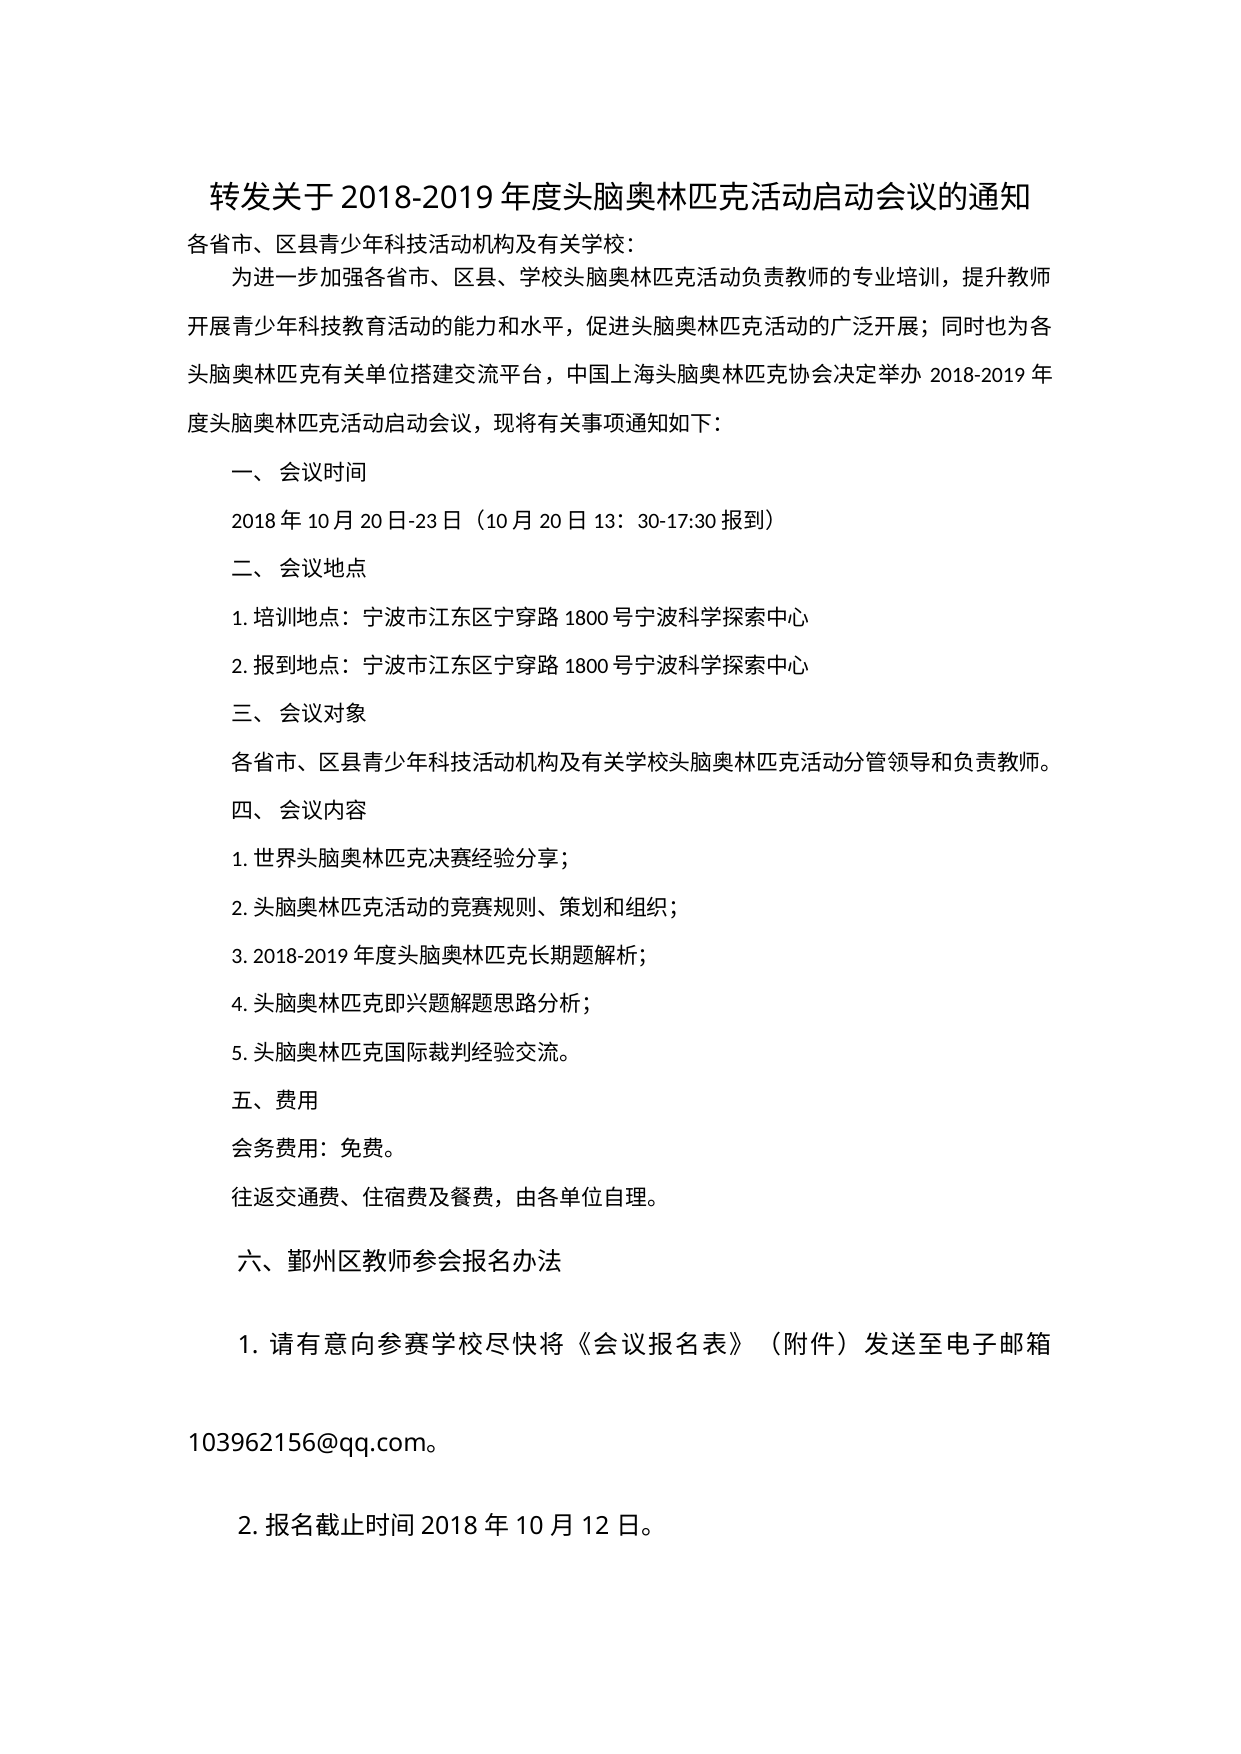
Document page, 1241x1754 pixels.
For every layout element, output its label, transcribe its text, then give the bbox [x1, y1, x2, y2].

text 三、 会议对象 [187, 696, 1053, 728]
text 为进一步加强各省市、区县、学校头脑奥林匹克活动负责教师的专业培训，提升教师开展青少年科技教育活动的能力和水平，促进头脑奥林匹克活动的广泛开展；同时也为各头脑奥林匹克有关单位搭建交流平台，中国上海头脑奥林匹克协会决定举办 2018-2019 年度头脑奥林匹克活动启动会议，现将有关事项通知如下： [187, 259, 1053, 438]
text 转发关于2018-2019年度头脑奥林匹克活动启动会议的通知 [187, 162, 1053, 227]
text 会务费用：免费。 [187, 1131, 1053, 1163]
text 2018 年10月20日-23日（10 月 20 日 13：30-17:30 报到） [187, 502, 1053, 535]
text 一、 会议时间 [187, 454, 1053, 487]
text 3. 2018-2019 年度头脑奥林匹克长期题解析； [187, 937, 1053, 970]
text 2. 头脑奥林匹克活动的竞赛规则、策划和组织； [187, 889, 1053, 922]
text 六、鄞州区教师参会报名办法 [187, 1227, 1053, 1292]
text 各省市、区县青少年科技活动机构及有关学校头脑奥林匹克活动分管领导和负责教师。 [187, 744, 1053, 777]
text 2. 报到地点：宁波市江东区宁穿路 1800号宁波科学探索中心 [187, 647, 1053, 680]
text 4. 头脑奥林匹克即兴题解题思路分析； [187, 986, 1053, 1018]
text 1. 培训地点：宁波市江东区宁穿路 1800号宁波科学探索中心 [187, 599, 1053, 632]
text 2. 报名截止时间 2018 年 10 月 12 日。 [187, 1491, 1053, 1556]
text 各省市、区县青少年科技活动机构及有关学校： [187, 227, 1053, 259]
text 五、费用 [187, 1082, 1053, 1115]
text 二、 会议地点 [187, 551, 1053, 583]
text 往返交通费、住宿费及餐费，由各单位自理。 [187, 1179, 1053, 1212]
text 1. 请有意向参赛学校尽快将《会议报名表》（附件）发送至电子邮箱103962156@qq.com。 [187, 1311, 1053, 1473]
text 四、 会议内容 [187, 792, 1053, 825]
text 5. 头脑奥林匹克国际裁判经验交流。 [187, 1034, 1053, 1067]
text 1. 世界头脑奥林匹克决赛经验分享； [187, 841, 1053, 873]
